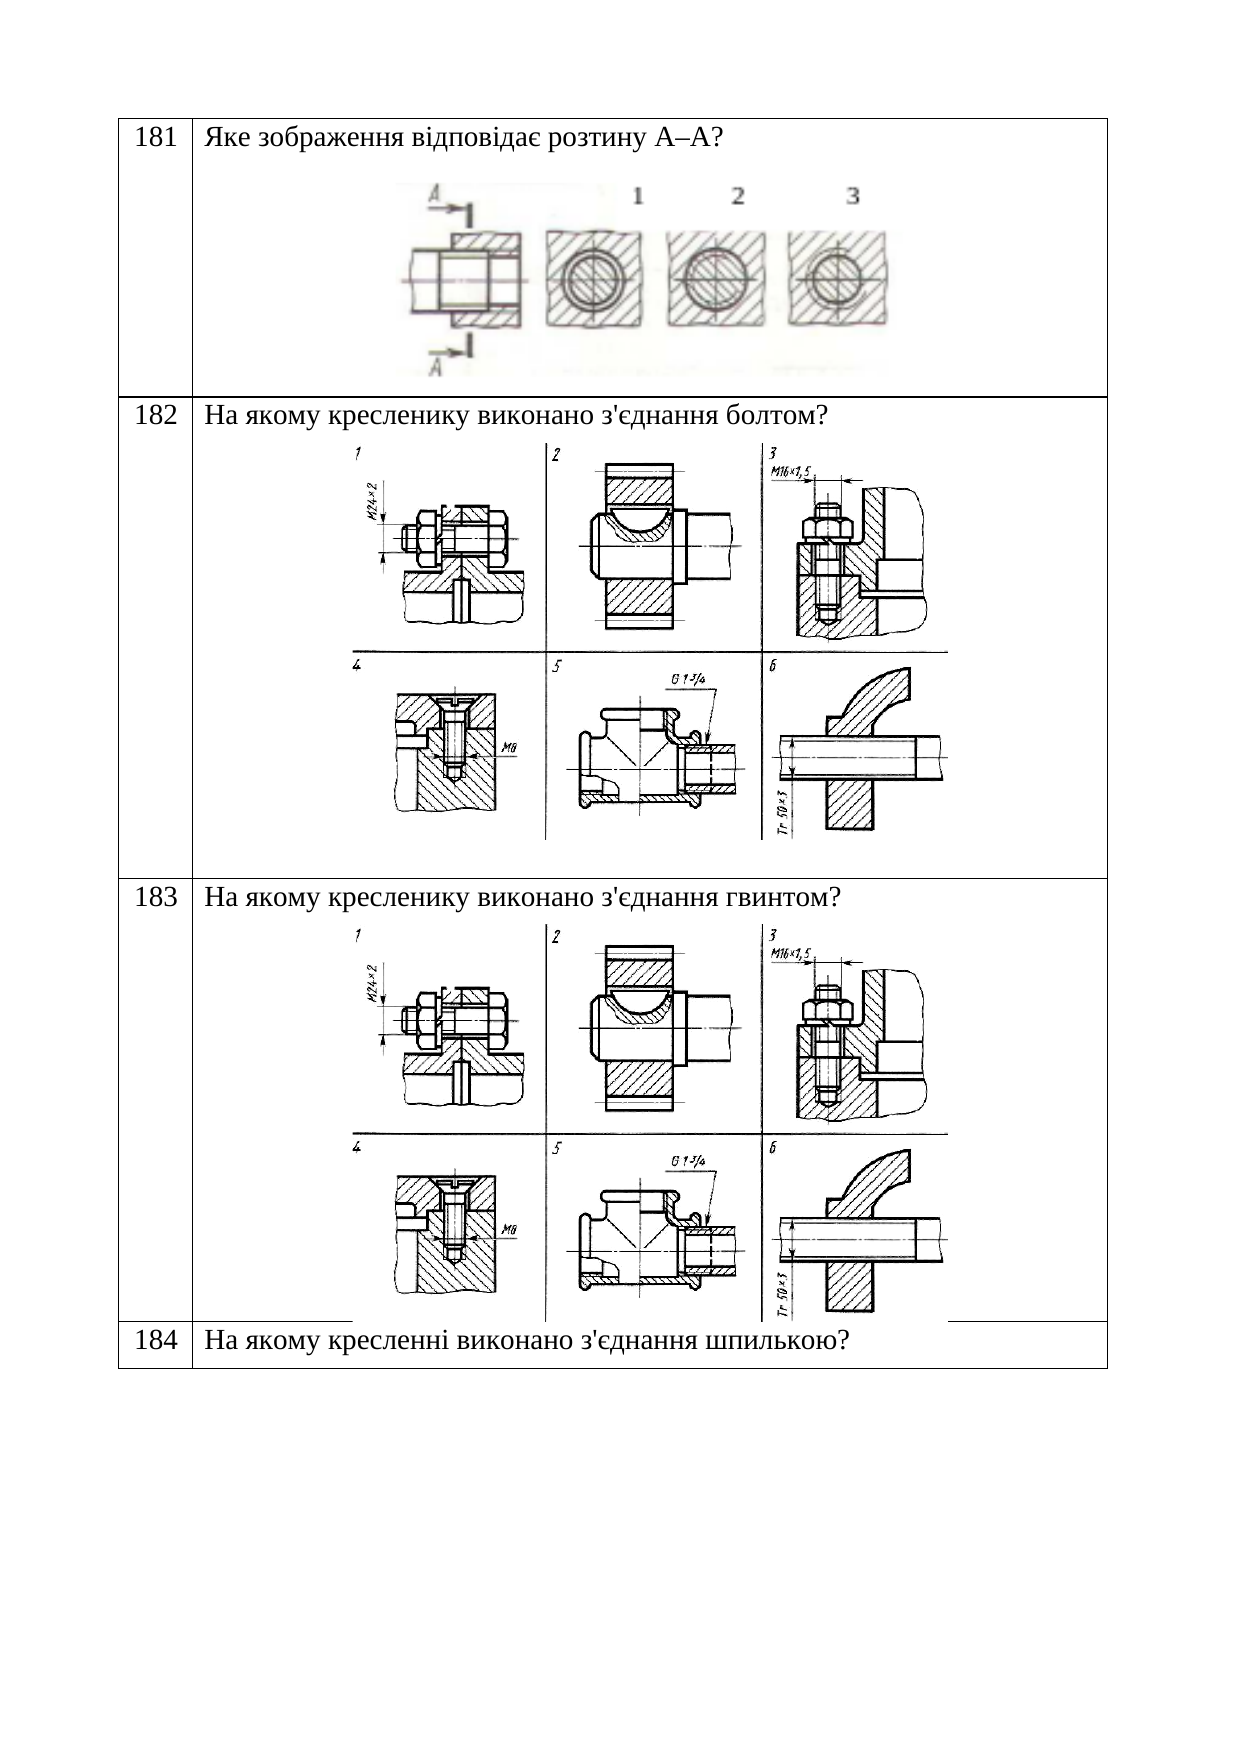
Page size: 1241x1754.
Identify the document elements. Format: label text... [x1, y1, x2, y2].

table_cell Яке зображення відповідає розтину А–А? [193, 119, 1107, 396]
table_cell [193, 1322, 1107, 1368]
table_cell На якому кресленику виконано з'єднання гвинтом? [193, 879, 1107, 1321]
table_cell 181 [119, 119, 192, 396]
table_cell 182 [119, 398, 192, 878]
table_cell 183 [119, 879, 192, 1321]
table_cell На якому кресленику виконано з'єднання болтом? [193, 398, 1107, 878]
table_cell 184 [119, 1322, 192, 1368]
